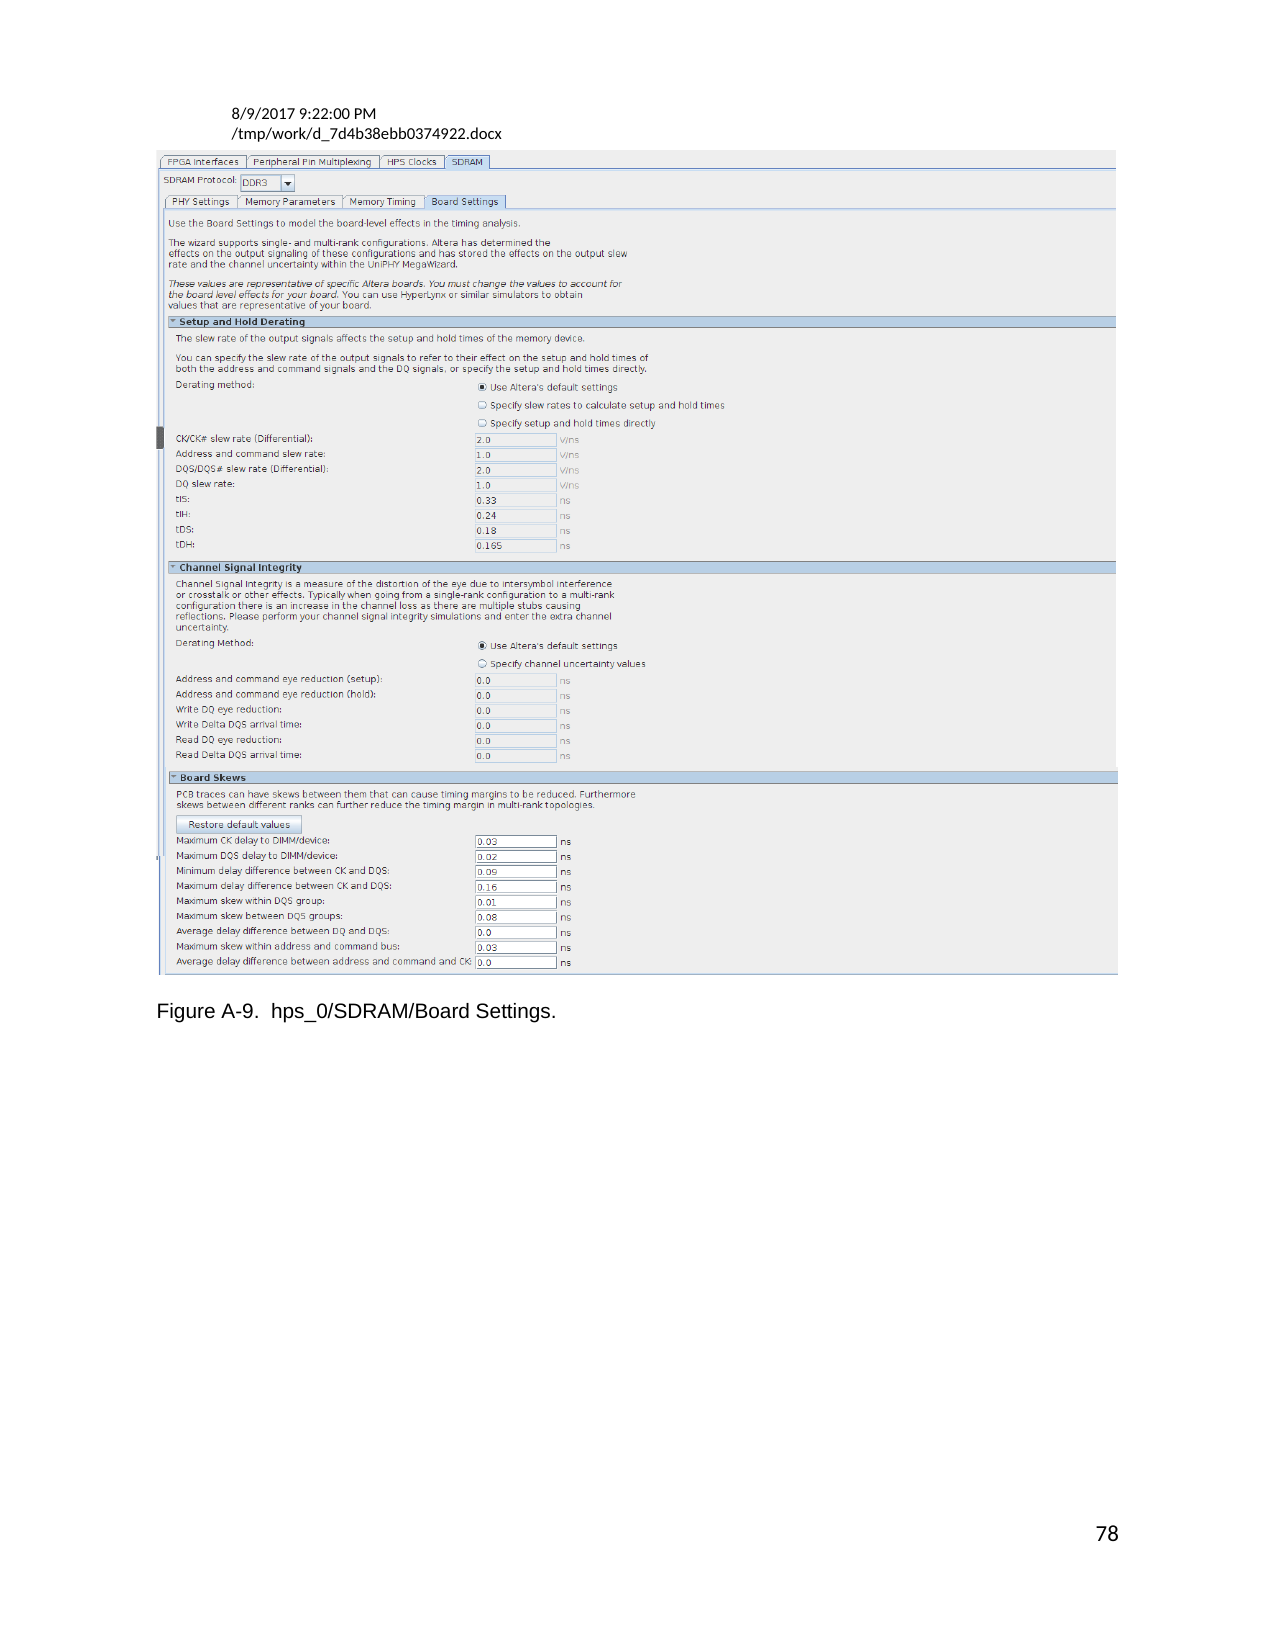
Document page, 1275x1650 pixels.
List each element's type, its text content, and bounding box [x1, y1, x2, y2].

picture [156, 150, 1118, 975]
text Figure A-9. hps_0/SDRAM/Board Settings. [156, 998, 1118, 1022]
